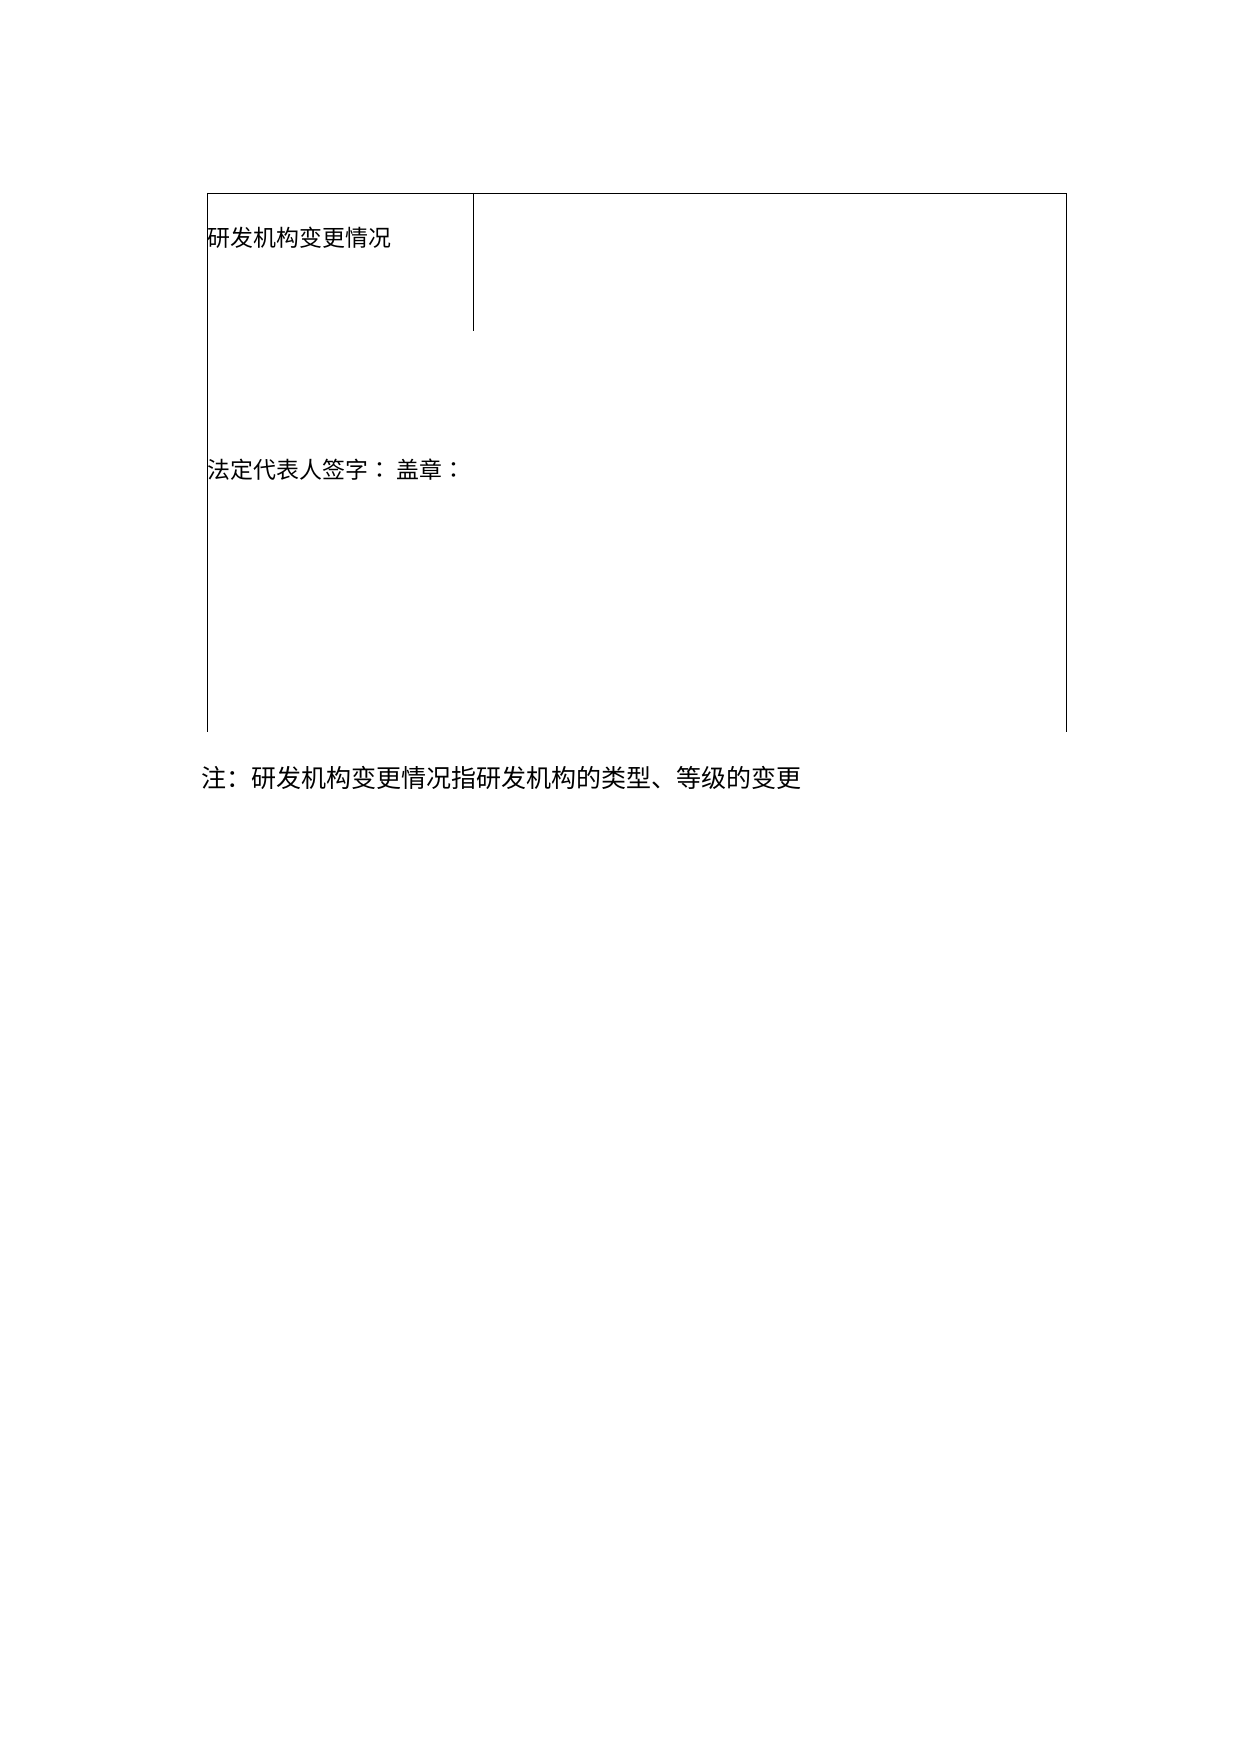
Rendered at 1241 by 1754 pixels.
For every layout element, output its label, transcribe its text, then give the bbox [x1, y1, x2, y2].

text 注：研发机构变更情况指研发机构的类型、等级的变更 [201, 758, 1103, 794]
